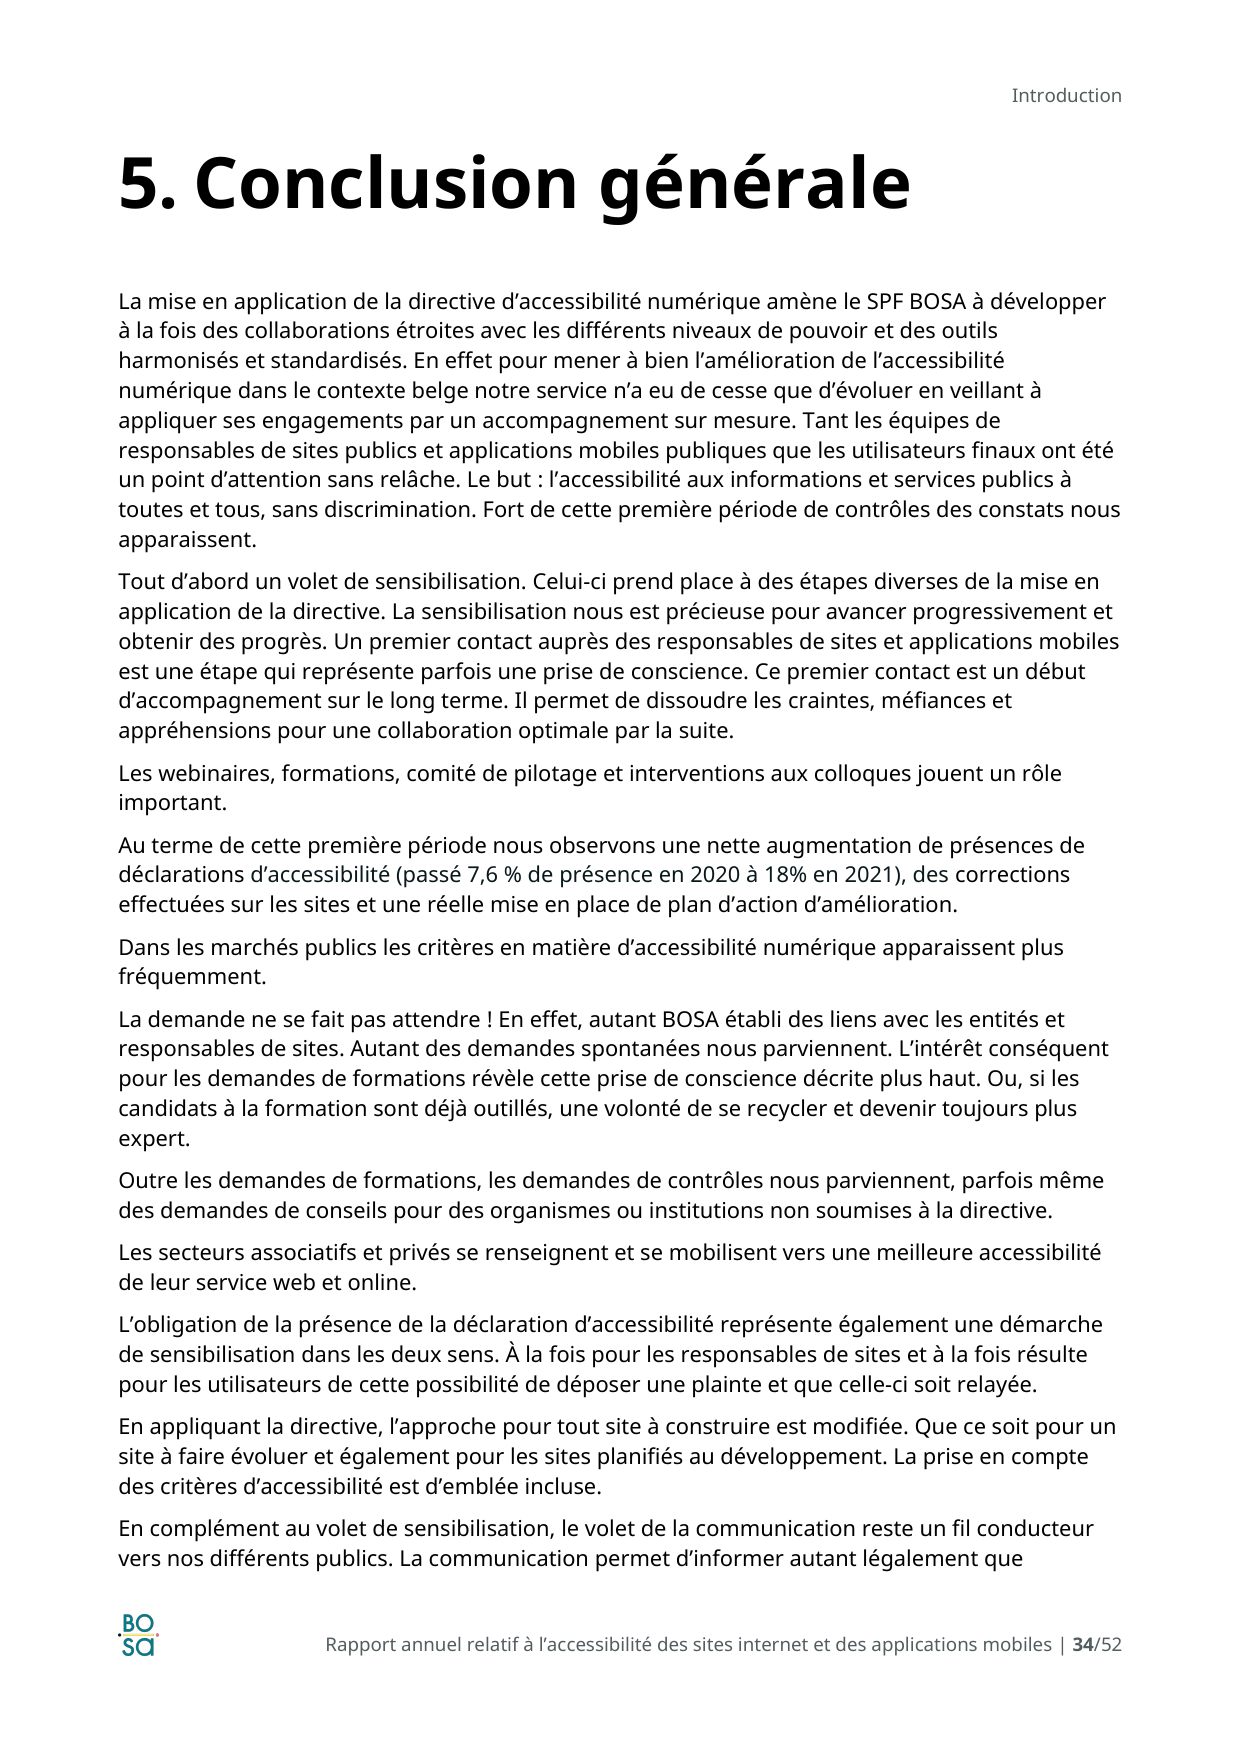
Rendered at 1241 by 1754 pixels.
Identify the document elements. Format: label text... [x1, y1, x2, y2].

text En appliquant la directive, l’approche pour tout site à construire est modifiée. Que ce soit pour un site à faire évoluer et également pour les sites planifiés au développement. La prise en compte des critères d’accessibilité est d’emblée incluse. [118, 1411, 1122, 1501]
picture [118, 1614, 159, 1656]
text Dans les marchés publics les critères en matière d’accessibilité numérique apparaissent plus fréquemment. [118, 932, 1122, 991]
subtitle Conclusion générale [118, 133, 1122, 230]
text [118, 1513, 1122, 1573]
text La mise en application de la directive d’accessibilité numérique amène le SPF BOSA à développer à la fois des collaborations étroites avec les différents niveaux de pouvoir et des outils harmonisés et standardisés. En effet pour mener à bien l’amélioration de l’accessibilité numérique dans le contexte belge notre service n’a eu de cesse que d’évoluer en veillant à appliquer ses engagements par un accompagnement sur mesure. Tant les équipes de responsables de sites publics et applications mobiles publiques que les utilisateurs finaux ont été un point d’attention sans relâche. Le but : l’accessibilité aux informations et services publics à toutes et tous, sans discrimination. Fort de cette première période de contrôles des constats nous apparaissent. [118, 286, 1122, 554]
text Les secteurs associatifs et privés se renseignent et se mobilisent vers une meilleure accessibilité de leur service web et online. [118, 1237, 1122, 1297]
text Tout d’abord un volet de sensibilisation. Celui-ci prend place à des étapes diverses de la mise en application de la directive. La sensibilisation nous est précieuse pour avancer progressivement et obtenir des progrès. Un premier contact auprès des responsables de sites et applications mobiles est une étape qui représente parfois une prise de conscience. Ce premier contact est un début d’accompagnement sur le long terme. Il permet de dissoudre les craintes, méfiances et appréhensions pour une collaboration optimale par la suite. [118, 566, 1122, 745]
text Outre les demandes de formations, les demandes de contrôles nous parviennent, parfois même des demandes de conseils pour des organismes ou institutions non soumises à la directive. [118, 1165, 1122, 1225]
text Les webinaires, formations, comité de pilotage et interventions aux colloques jouent un rôle important. [118, 758, 1122, 817]
text Au terme de cette première période nous observons une nette augmentation de présences de déclarations d’accessibilité (passé 7,6 % de présence en 2020 à 18% en 2021), des corrections effectuées sur les sites et une réelle mise en place de plan d’action d’amélioration. [118, 830, 1122, 919]
text La demande ne se fait pas attendre ! En effet, autant BOSA établi des liens avec les entités et responsables de sites. Autant des demandes spontanées nous parviennent. L’intérêt conséquent pour les demandes de formations révèle cette prise de conscience décrite plus haut. Ou, si les candidats à la formation sont déjà outillés, une volonté de se recycler et devenir toujours plus expert. [118, 1004, 1122, 1153]
text L’obligation de la présence de la déclaration d’accessibilité représente également une démarche de sensibilisation dans les deux sens. À la fois pour les responsables de sites et à la fois résulte pour les utilisateurs de cette possibilité de déposer une plainte et que celle-ci soit relayée. [118, 1309, 1122, 1399]
